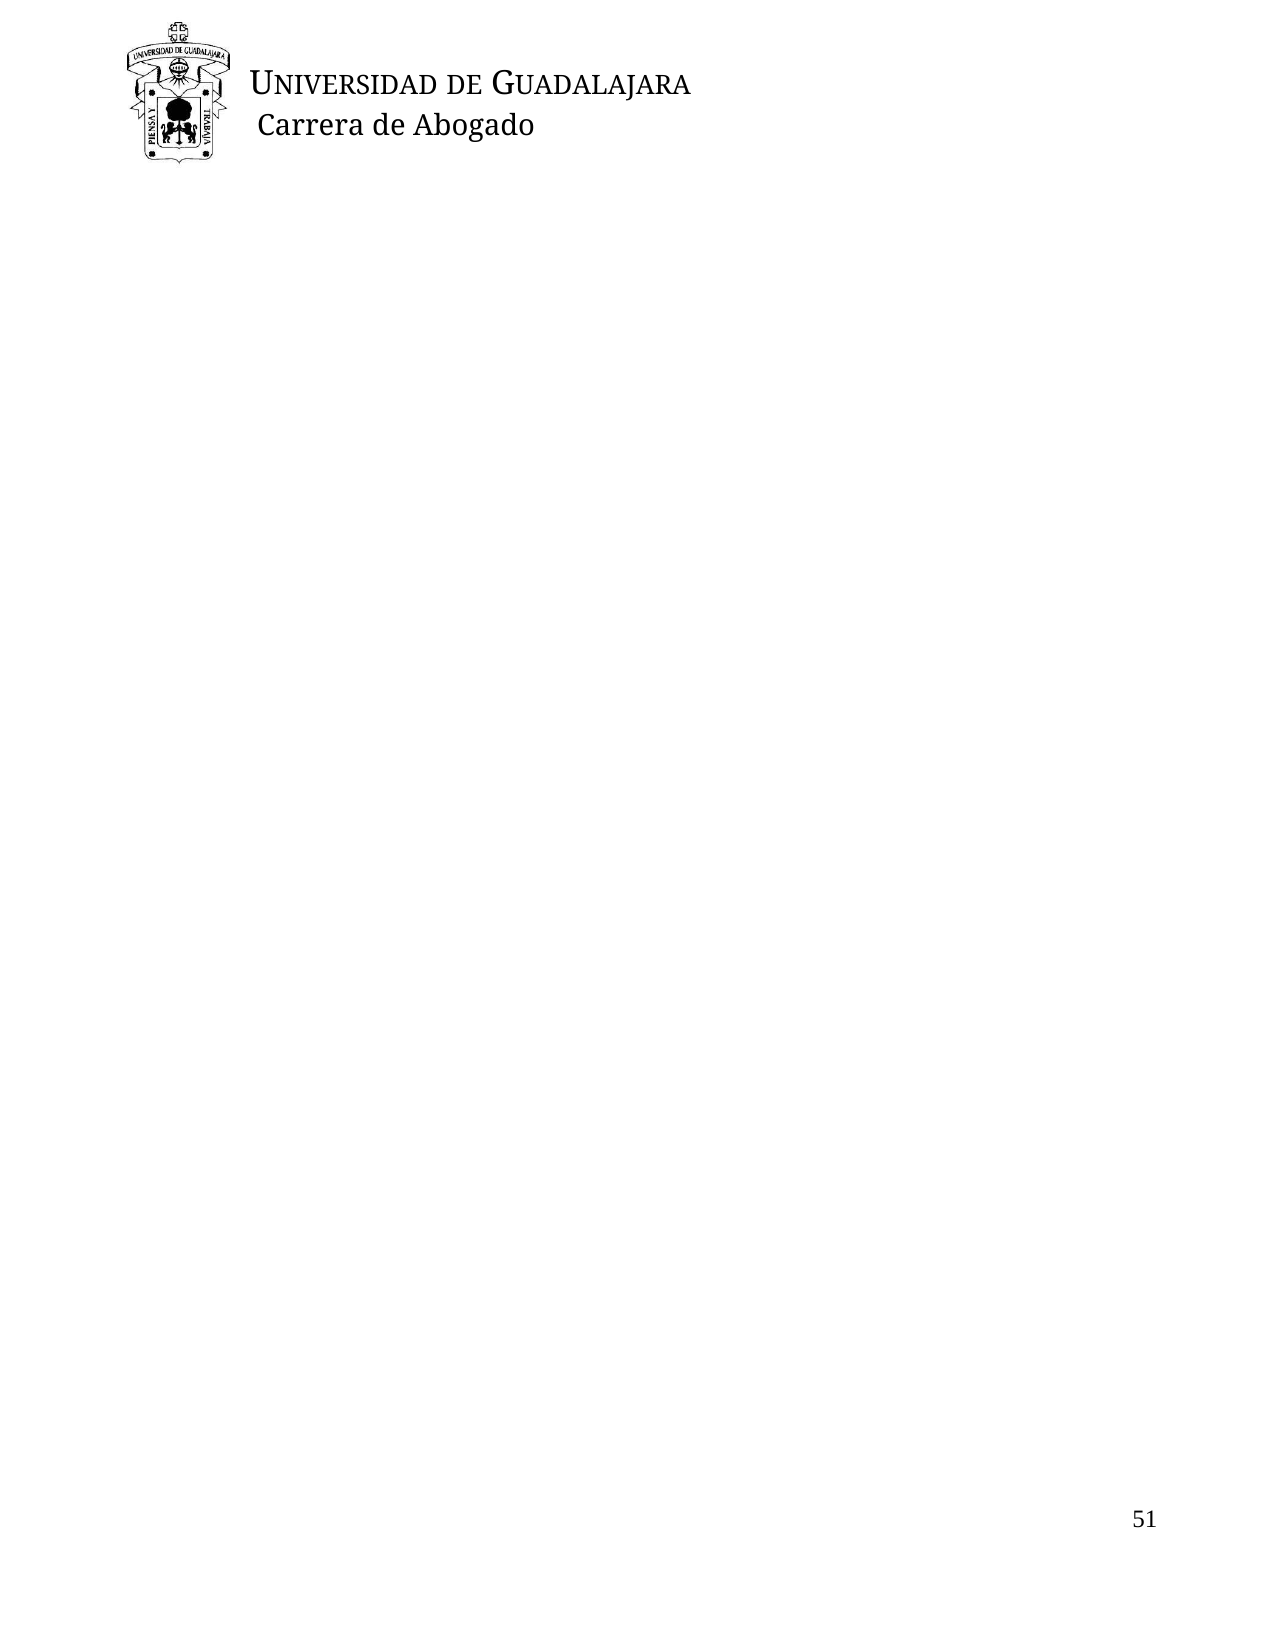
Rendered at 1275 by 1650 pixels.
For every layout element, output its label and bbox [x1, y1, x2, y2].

picture [118, 17, 240, 172]
